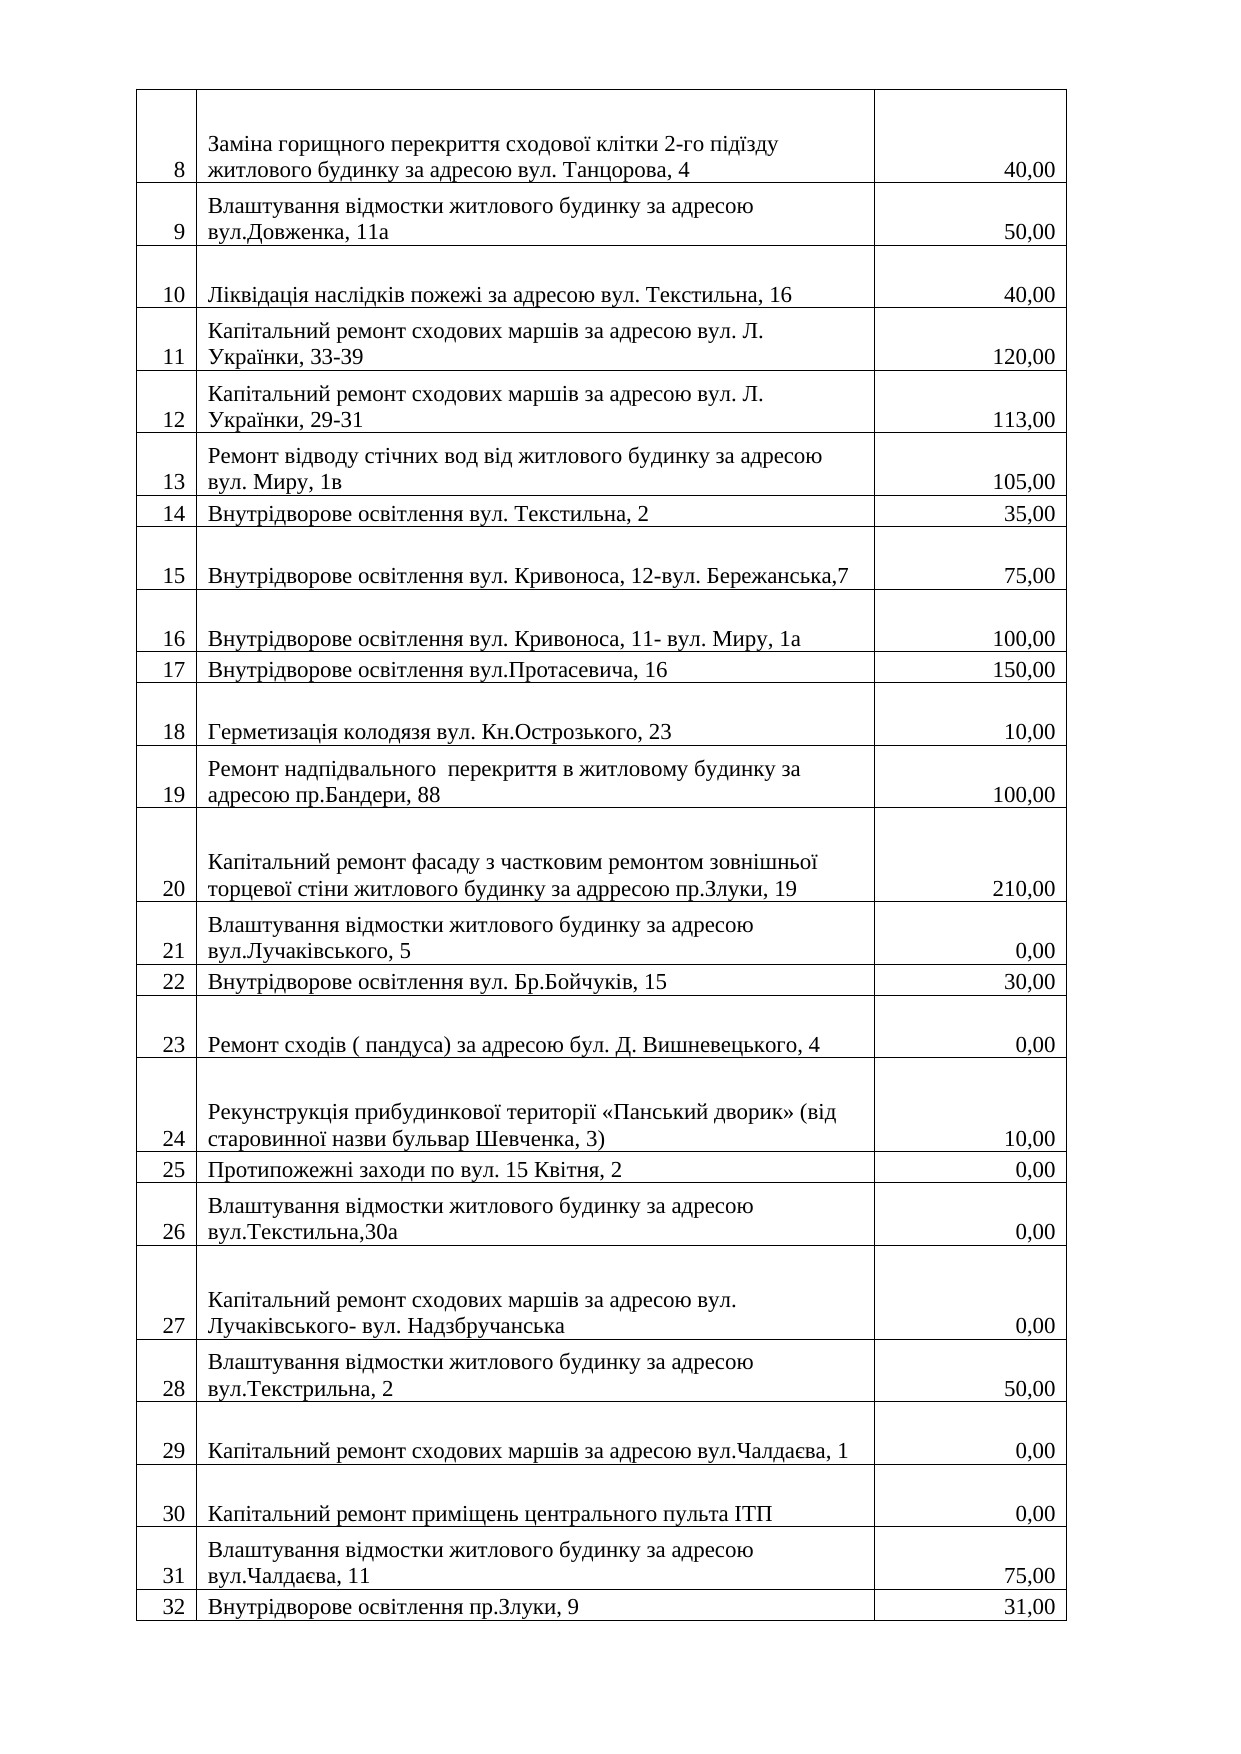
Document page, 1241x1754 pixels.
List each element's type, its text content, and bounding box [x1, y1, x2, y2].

table_cell 150,00 [875, 652, 1066, 682]
table_cell 50,00 [875, 1340, 1066, 1401]
table_cell 0,00 [875, 996, 1066, 1057]
table_cell 15 [137, 527, 196, 588]
table_cell 23 [137, 996, 196, 1057]
table_cell Влаштування відмостки житлового будинку за адресою вул.Текстрильна, 2 [197, 1340, 874, 1401]
table_cell 75,00 [875, 1527, 1066, 1588]
table_cell 21 [137, 902, 196, 963]
table_cell 32 [137, 1590, 196, 1620]
table_cell 22 [137, 965, 196, 995]
table_cell Капітальний ремонт сходових маршів за адресою вул. Лучаківського- вул. Надзбручанська [197, 1246, 874, 1338]
table_cell 40,00 [875, 90, 1066, 182]
table_cell Влаштування відмостки житлового будинку за адресою вул.Довженка, 11а [197, 183, 874, 245]
table_cell 19 [137, 746, 196, 807]
table_cell 28 [137, 1340, 196, 1401]
table_cell Рекунструкція прибудинкової території «Панський дворик» (від старовинної назви бульвар Шевченка, 3) [197, 1058, 874, 1151]
table_cell 0,00 [875, 1152, 1066, 1182]
table_cell 120,00 [875, 308, 1066, 370]
table_cell 30 [137, 1465, 196, 1526]
table_cell 210,00 [875, 808, 1066, 901]
table_cell Влаштування відмостки житлового будинку за адресою вул.Чалдаєва, 11 [197, 1527, 874, 1588]
table_cell 30,00 [875, 965, 1066, 995]
table_cell 26 [137, 1183, 196, 1245]
table_cell 25 [137, 1152, 196, 1182]
table_cell 0,00 [875, 1183, 1066, 1245]
table_cell 50,00 [875, 183, 1066, 245]
table_cell Внутрідворове освітлення вул. Кривоноса, 12-вул. Бережанська,7 [197, 527, 874, 588]
table_cell 0,00 [875, 1246, 1066, 1338]
table_cell Капітальний ремонт фасаду з частковим ремонтом зовнішньої торцевої стіни житлового будинку за адрресою пр.Злуки, 19 [197, 808, 874, 901]
table_cell Ремонт сходів ( пандуса) за адресою бул. Д. Вишневецького, 4 [197, 996, 874, 1057]
table_cell 20 [137, 808, 196, 901]
table_cell 24 [137, 1058, 196, 1151]
table_cell Капітальний ремонт сходових маршів за адресою вул.Чалдаєва, 1 [197, 1402, 874, 1463]
table_cell 16 [137, 590, 196, 651]
table_cell Капітальний ремонт сходових маршів за адресою вул. Л. Українки, 29-31 [197, 371, 874, 432]
table_cell 75,00 [875, 527, 1066, 588]
table_cell 0,00 [875, 1465, 1066, 1526]
table_cell 27 [137, 1246, 196, 1338]
table_cell Влаштування відмостки житлового будинку за адресою вул.Лучаківського, 5 [197, 902, 874, 963]
table_cell Ремонт відводу стічних вод від житлового будинку за адресою вул. Миру, 1в [197, 433, 874, 495]
table_cell 31 [137, 1527, 196, 1588]
table_cell Заміна горищного перекриття сходової клітки 2-го підїзду житлового будинку за адресою вул. Танцорова, 4 [197, 90, 874, 182]
table_cell Ремонт надпідвального перекриття в житловому будинку за адресою пр.Бандери, 88 [197, 746, 874, 807]
table_cell 14 [137, 496, 196, 526]
table_cell Капітальний ремонт сходових маршів за адресою вул. Л. Українки, 33-39 [197, 308, 874, 370]
table_cell Капітальний ремонт приміщень центрального пульта ІТП [197, 1465, 874, 1526]
table_cell Влаштування відмостки житлового будинку за адресою вул.Текстильна,30а [197, 1183, 874, 1245]
table_cell 11 [137, 308, 196, 370]
table_cell 100,00 [875, 590, 1066, 651]
table_cell Герметизація колодязя вул. Кн.Острозького, 23 [197, 683, 874, 745]
table_cell 105,00 [875, 433, 1066, 495]
table_cell 29 [137, 1402, 196, 1463]
table_cell Внутрідворове освітлення вул. Текстильна, 2 [197, 496, 874, 526]
table_cell 113,00 [875, 371, 1066, 432]
table_cell Ліквідація наслідків пожежі за адресою вул. Текстильна, 16 [197, 246, 874, 307]
table_cell 40,00 [875, 246, 1066, 307]
table_cell 10 [137, 246, 196, 307]
table_cell Внутрідворове освітлення вул. Кривоноса, 11- вул. Миру, 1а [197, 590, 874, 651]
table_cell Протипожежні заходи по вул. 15 Квітня, 2 [197, 1152, 874, 1182]
table_cell Внутрідворове освітлення вул.Протасевича, 16 [197, 652, 874, 682]
table_cell 8 [137, 90, 196, 182]
table_cell 10,00 [875, 683, 1066, 745]
table_cell 0,00 [875, 1402, 1066, 1463]
table_cell 12 [137, 371, 196, 432]
table_cell 10,00 [875, 1058, 1066, 1151]
table_cell 13 [137, 433, 196, 495]
table_cell 17 [137, 652, 196, 682]
table_cell 18 [137, 683, 196, 745]
table_cell Внутрідворове освітлення вул. Бр.Бойчуків, 15 [197, 965, 874, 995]
table_cell 9 [137, 183, 196, 245]
table_cell 35,00 [875, 496, 1066, 526]
table_cell 100,00 [875, 746, 1066, 807]
table_cell 0,00 [875, 902, 1066, 963]
table_cell 31,00 [875, 1590, 1066, 1620]
table_cell Внутрідворове освітлення пр.Злуки, 9 [197, 1590, 874, 1620]
